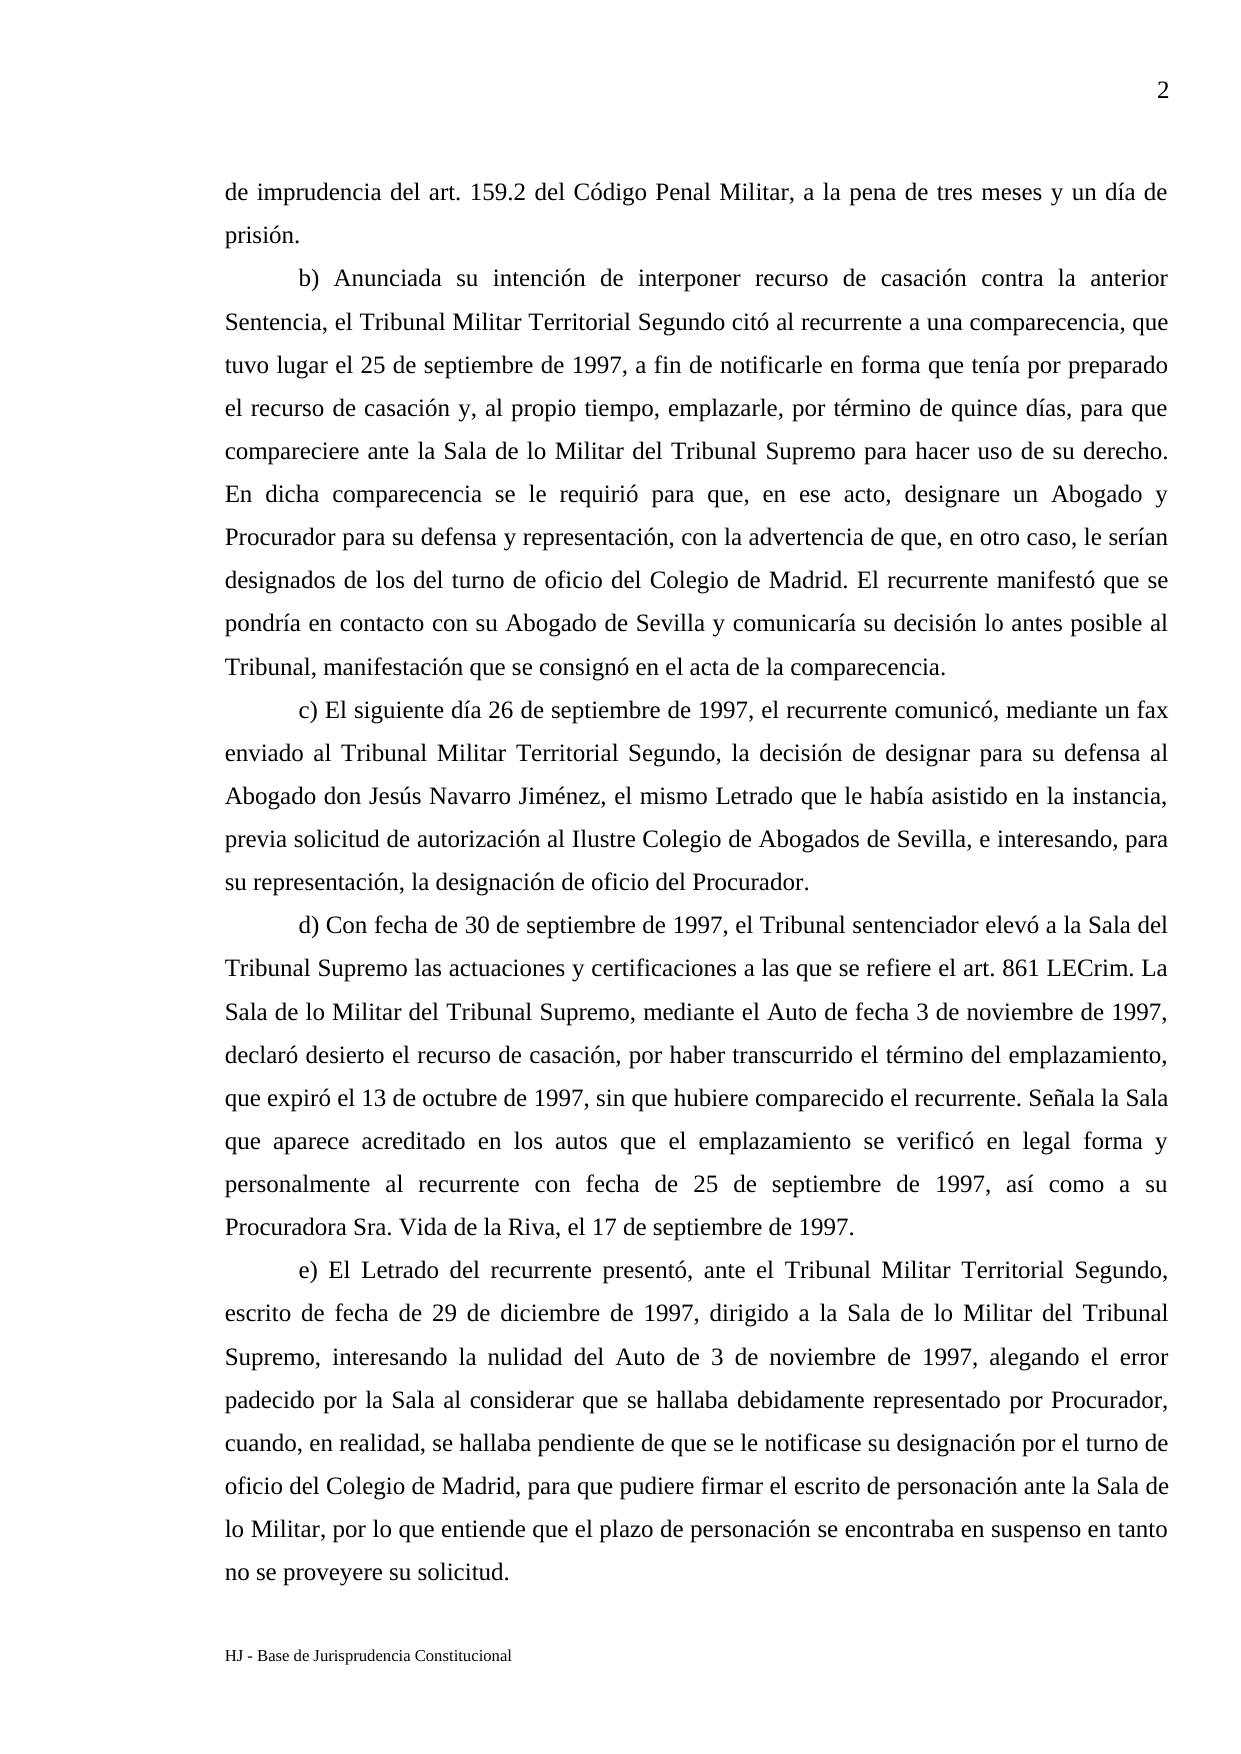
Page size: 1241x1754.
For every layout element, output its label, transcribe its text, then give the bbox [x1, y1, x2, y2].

text b) Anunciada su intención de interponer recurso de casación contra la anterior Sentencia, el Tribunal Militar Territorial Segundo citó al recurrente a una comparecencia, que tuvo lugar el 25 de septiembre de 1997, a fin de notificarle en forma que tenía por preparado el recurso de casación y, al propio tiempo, emplazarle, por término de quince días, para que compareciere ante la Sala de lo Militar del Tribunal Supremo para hacer uso de su derecho. En dicha comparecencia se le requirió para que, en ese acto, designare un Abogado y Procurador para su defensa y representación, con la advertencia de que, en otro caso, le serían designados de los del turno de oficio del Colegio de Madrid. El recurrente manifestó que se pondría en contacto con su Abogado de Sevilla y comunicaría su decisión lo antes posible al Tribunal, manifestación que se consignó en el acta de la comparecencia. [224, 263, 1169, 680]
text d) Con fecha de 30 de septiembre de 1997, el Tribunal sentenciador elevó a la Sala del Tribunal Supremo las actuaciones y certificaciones a las que se refiere el art. 861 LECrim. La Sala de lo Militar del Tribunal Supremo, mediante el Auto de fecha 3 de noviembre de 1997, declaró desierto el recurso de casación, por haber transcurrido el término del emplazamiento, que expiró el 13 de octubre de 1997, sin que hubiere comparecido el recurrente. Señala la Sala que aparece acreditado en los autos que el emplazamiento se verificó en legal forma y personalmente al recurrente con fecha de 25 de septiembre de 1997, así como a su Procuradora Sra. Vida de la Riva, el 17 de septiembre de 1997. [224, 910, 1169, 1241]
text c) El siguiente día 26 de septiembre de 1997, el recurrente comunicó, mediante un fax enviado al Tribunal Militar Territorial Segundo, la decisión de designar para su defensa al Abogado don Jesús Navarro Jiménez, el mismo Letrado que le había asistido en la instancia, previa solicitud de autorización al Ilustre Colegio de Abogados de Sevilla, e interesando, para su representación, la designación de oficio del Procurador. [224, 695, 1169, 896]
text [224, 177, 1169, 249]
text e) El Letrado del recurrente presentó, ante el Tribunal Militar Territorial Segundo, escrito de fecha de 29 de diciembre de 1997, dirigido a la Sala de lo Militar del Tribunal Supremo, interesando la nulidad del Auto de 3 de noviembre de 1997, alegando el error padecido por la Sala al considerar que se hallaba debidamente representado por Procurador, cuando, en realidad, se hallaba pendiente de que se le notificase su designación por el turno de oficio del Colegio de Madrid, para que pudiere firmar el escrito de personación ante la Sala de lo Militar, por lo que entiende que el plazo de personación se encontraba en suspenso en tanto no se proveyere su solicitud. [224, 1255, 1169, 1586]
